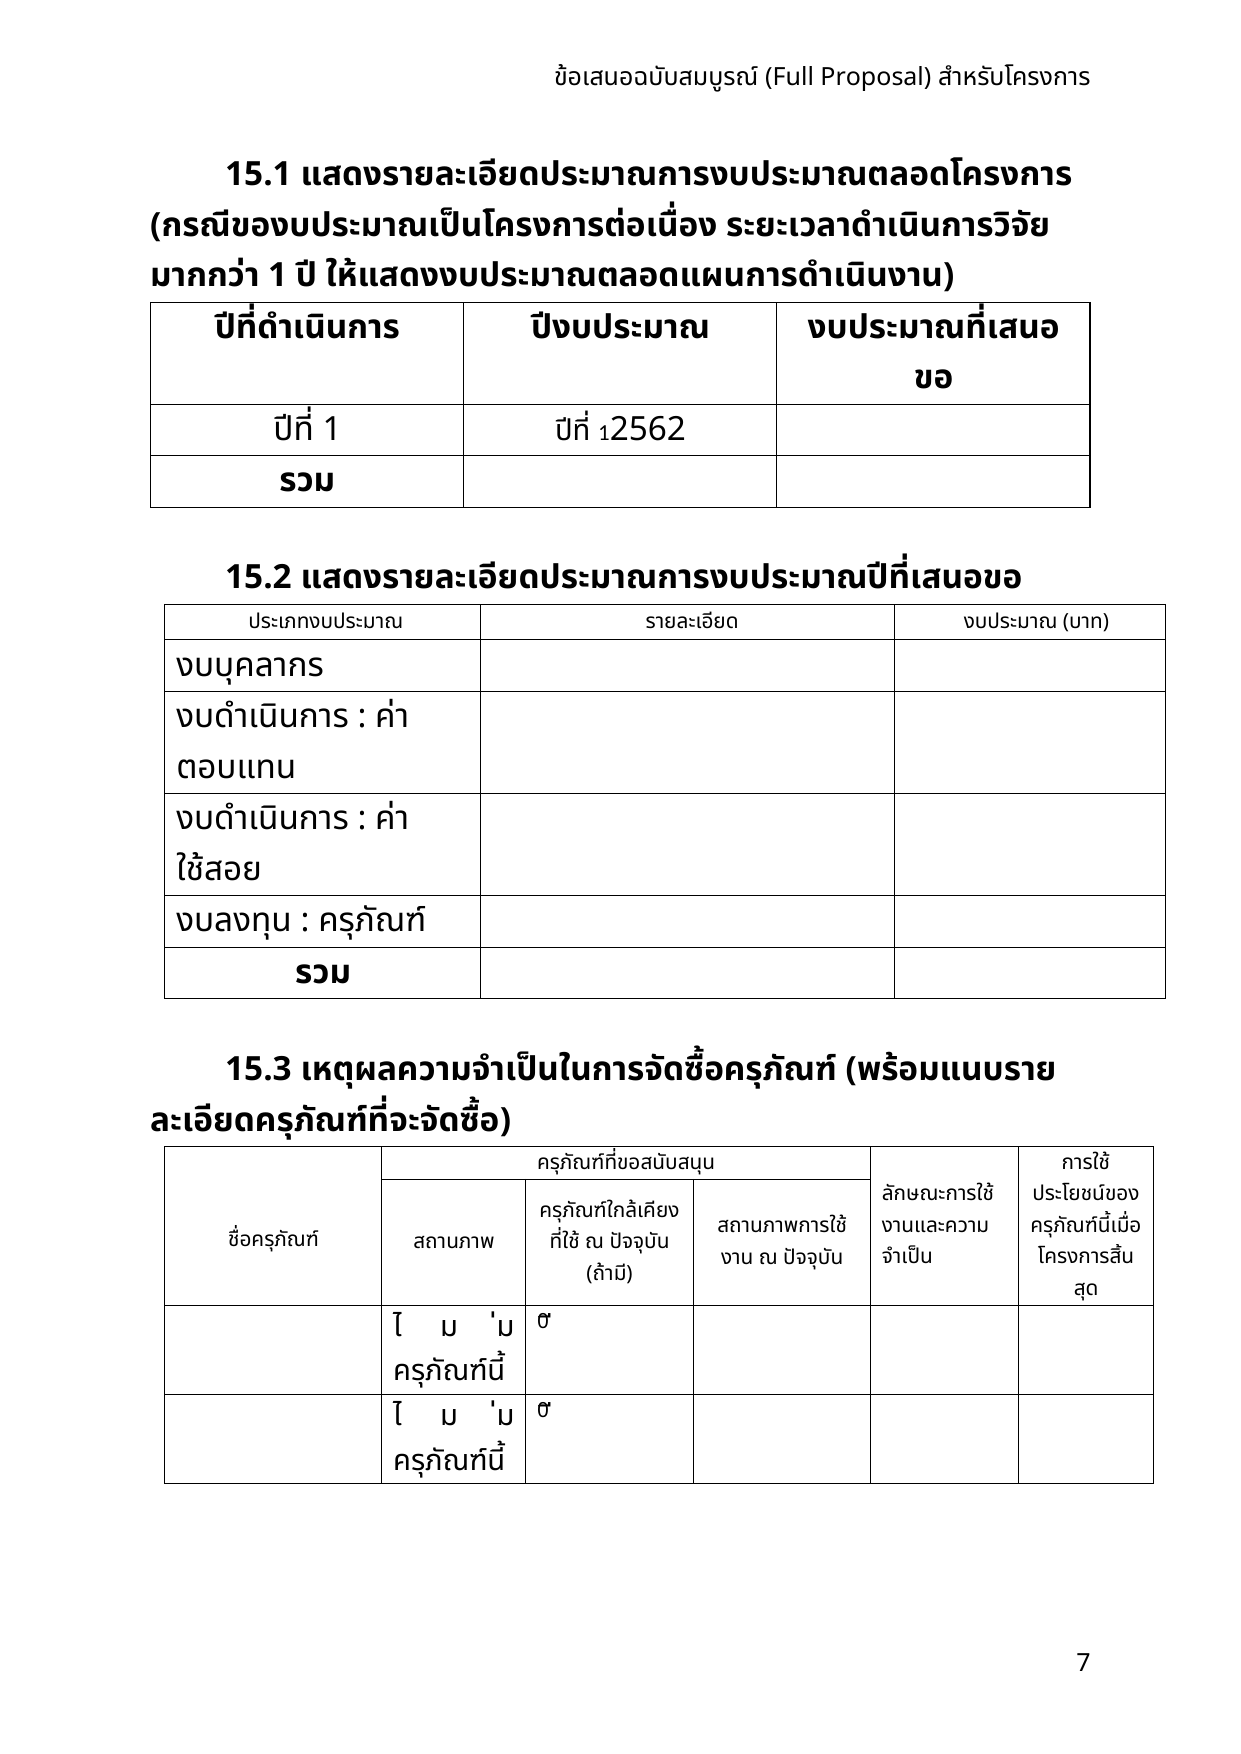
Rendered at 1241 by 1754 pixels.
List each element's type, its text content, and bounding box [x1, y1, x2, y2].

table_header ปีที่ดำเนินการ [151, 303, 463, 404]
table_cell รวม [151, 456, 463, 507]
table_cell [777, 405, 1089, 455]
table_header ปีงบประมาณ [464, 303, 776, 404]
text 15.1 แสดงรายละเอียดประมาณการงบประมาณตลอดโครงการ (กรณีของบประมาณเป็นโครงการต่อเนื่อง ระยะเวลาดำเนินการวิจัยมากกว่า 1 ปี ให้แสดงงบประมาณตลอดแผนการดำเนินงาน) [150, 150, 1090, 302]
table_cell [464, 456, 776, 507]
table_header งบประมาณที่เสนอขอ [777, 303, 1089, 404]
table_cell 2562 [464, 405, 776, 455]
table_cell [777, 456, 1089, 507]
text 15.2 แสดงรายละเอียดประมาณการงบประมาณปีที่เสนอขอ [150, 553, 1090, 604]
text 15.3 เหตุผลความจำเป็นในการจัดซื้อครุภัณฑ์ (พร้อมแนบรายละเอียดครุภัณฑ์ที่จะจัดซื้อ) [150, 1045, 1090, 1146]
